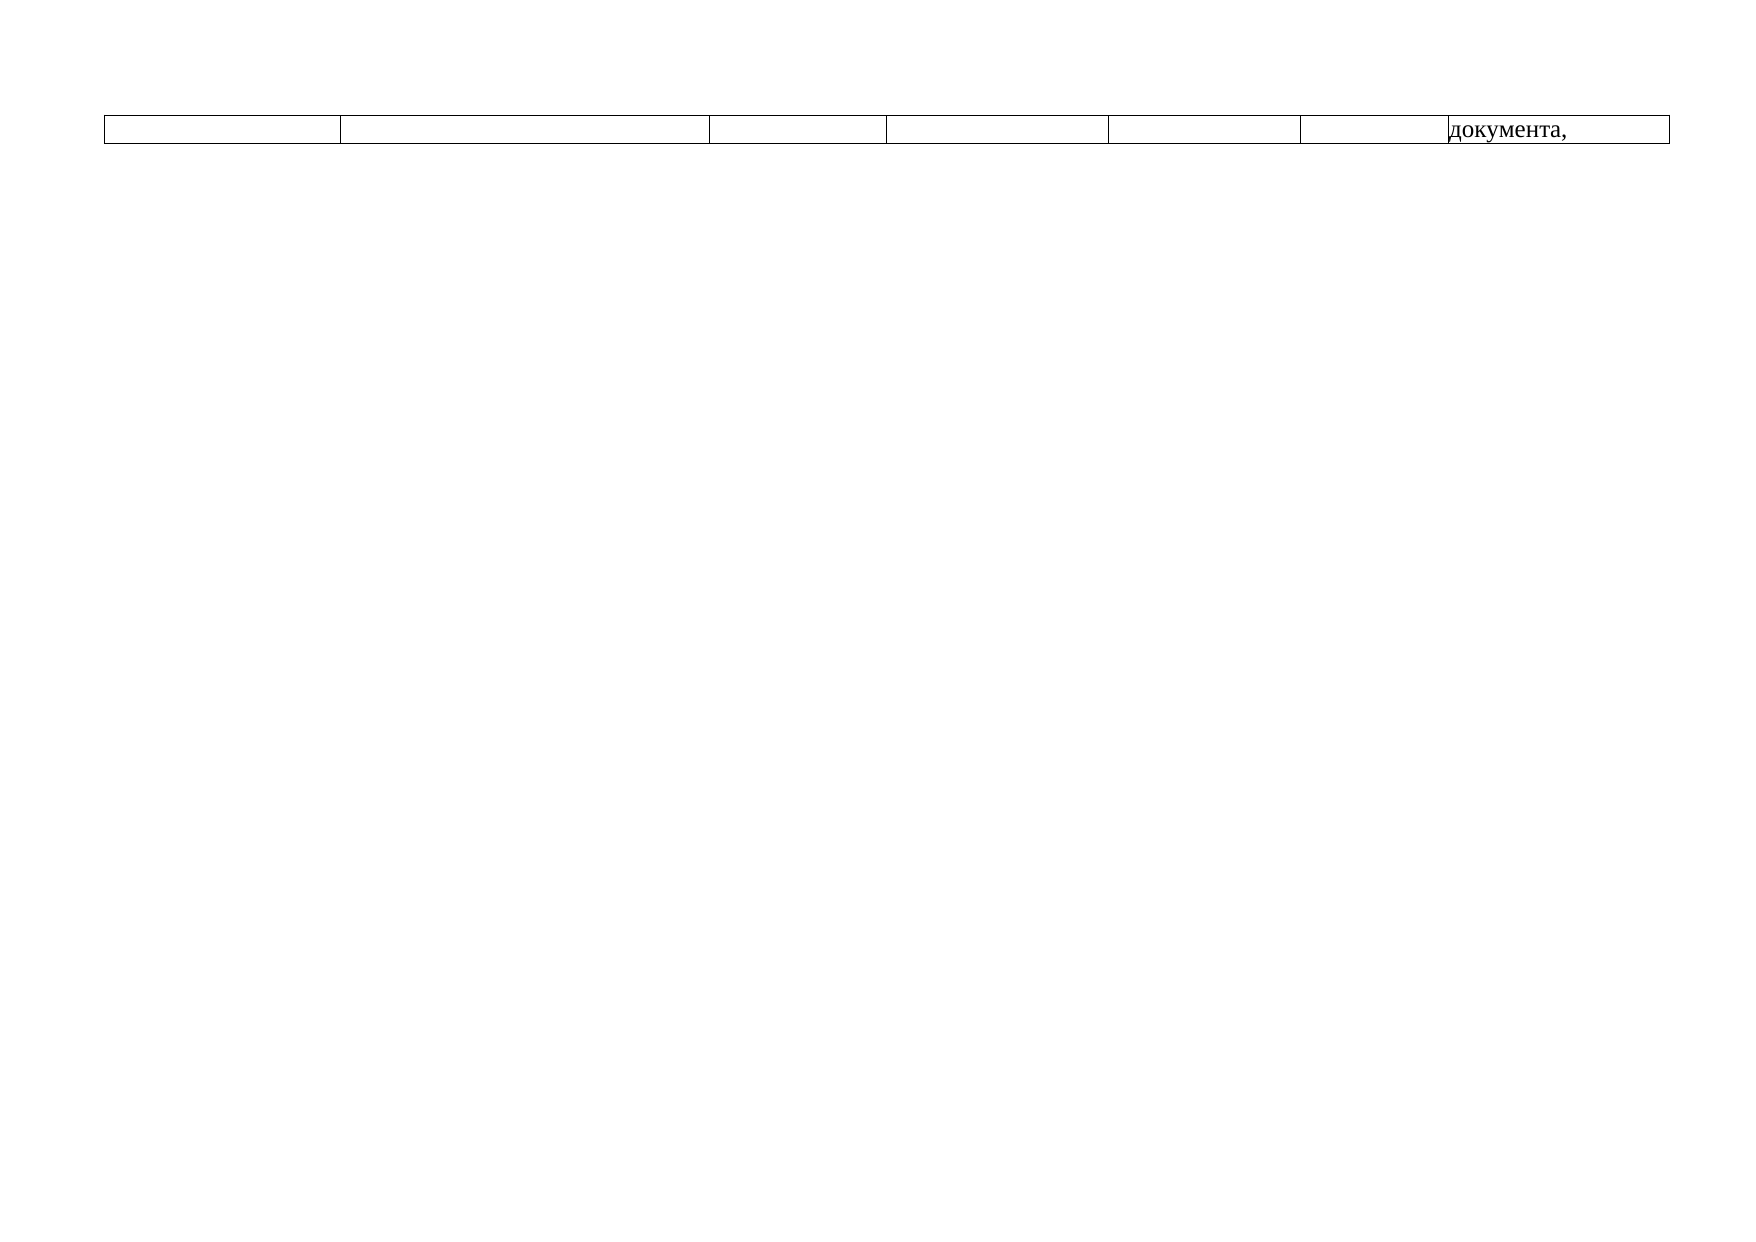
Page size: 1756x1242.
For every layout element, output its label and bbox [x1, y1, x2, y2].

table_cell [1109, 116, 1300, 143]
table_cell [1301, 116, 1448, 143]
table_cell [710, 116, 886, 143]
table_cell [887, 116, 1108, 143]
table_cell [105, 116, 340, 143]
table_cell [1449, 116, 1669, 143]
table_cell [341, 116, 709, 143]
